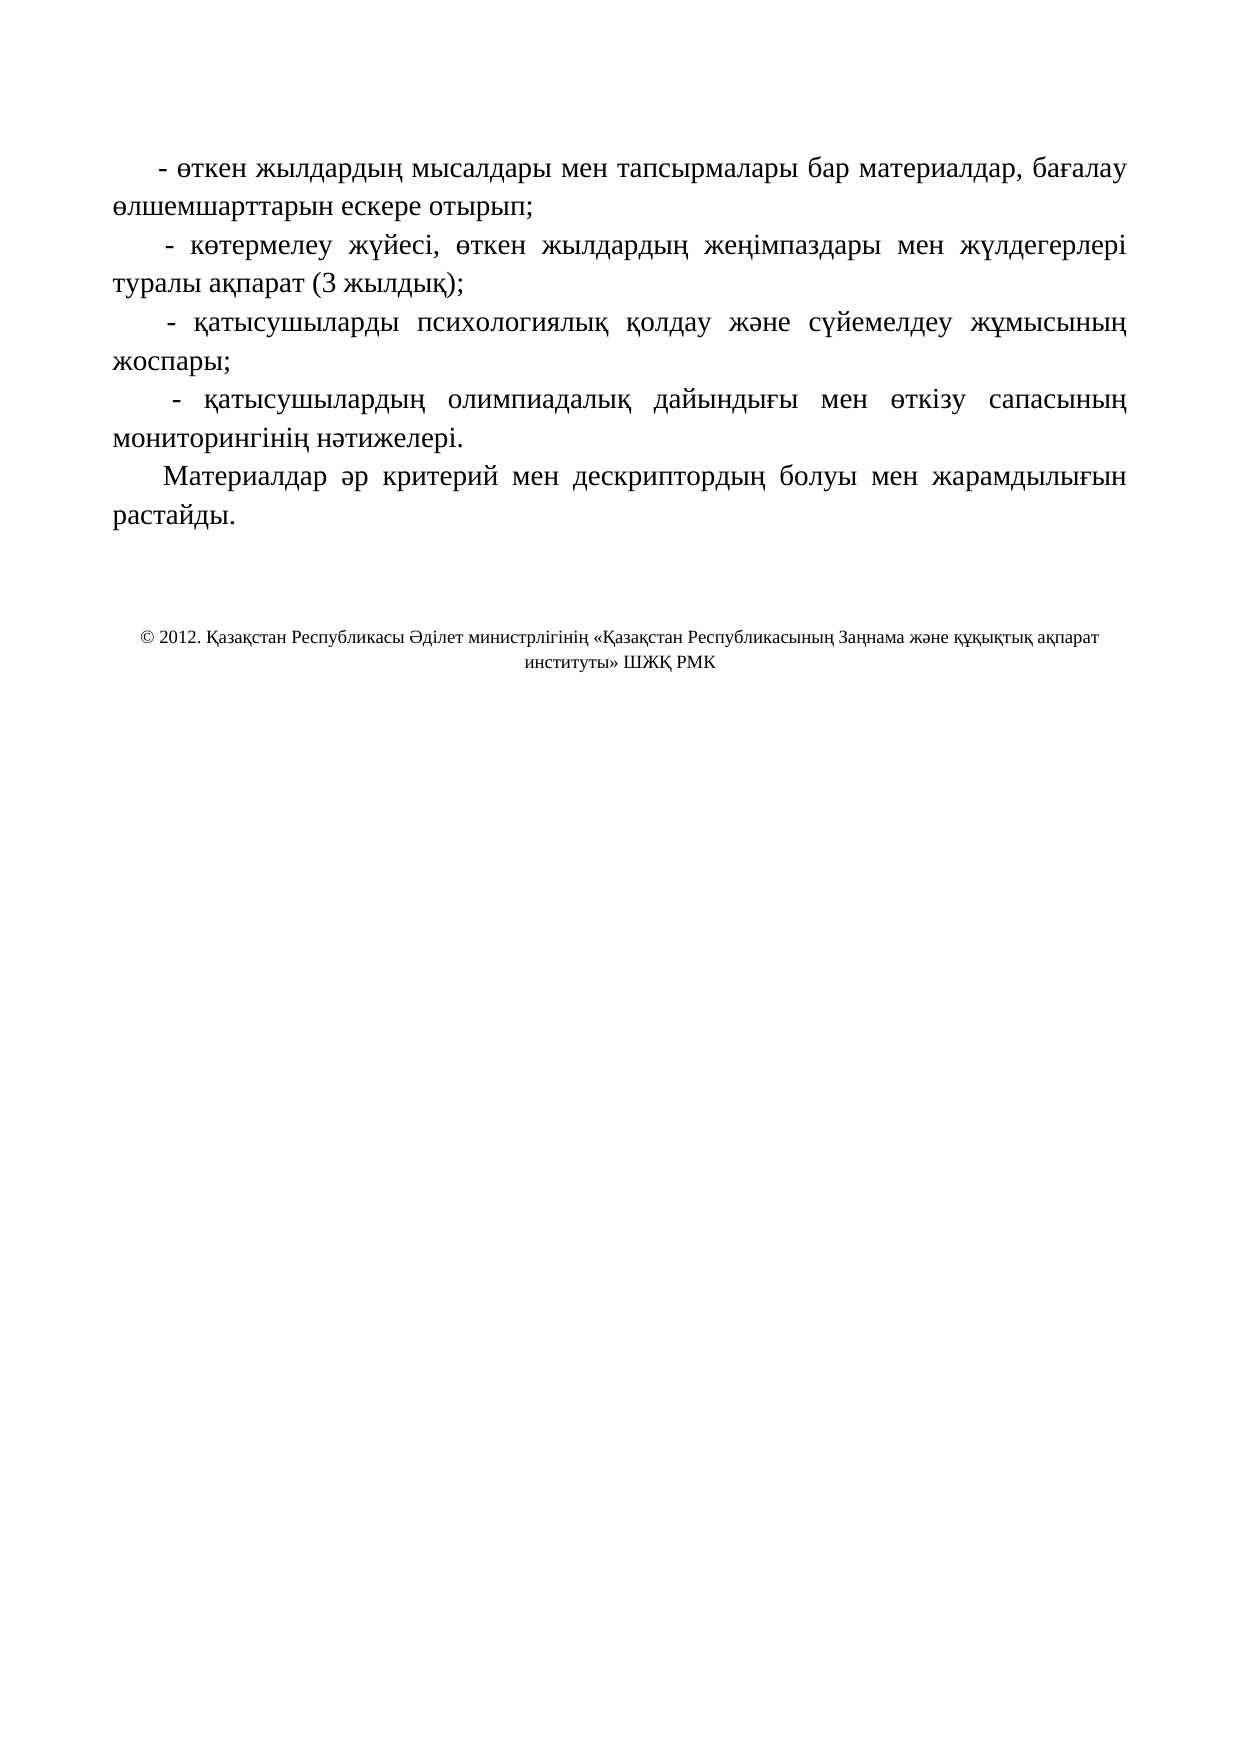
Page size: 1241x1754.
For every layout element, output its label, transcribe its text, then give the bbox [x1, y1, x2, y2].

text - өткен жылдардың мысалдары мен тапсырмалары бар материалдар, бағалау өлшемшарттарын ескере отырып; [112, 150, 1128, 222]
text Материалдар әр критерий мен дескриптордың болуы мен жарамдылығын растайды. [112, 458, 1128, 530]
text © 2012. Қазақстан Республикасы Әділет министрлігінің «Қазақстан Республикасының Заңнама және құқықтық ақпарат институты» ШЖҚ РМК [112, 626, 1128, 672]
text - көтермелеу жүйесі, өткен жылдардың жеңімпаздары мен жүлдегерлері туралы ақпарат (3 жылдық); [112, 227, 1128, 299]
text - қатысушыларды психологиялық қолдау және сүйемелдеу жұмысының жоспары; [112, 304, 1128, 376]
text - қатысушылардың олимпиадалық дайындығы мен өткізу сапасының мониторингінің нәтижелері. [112, 381, 1128, 453]
